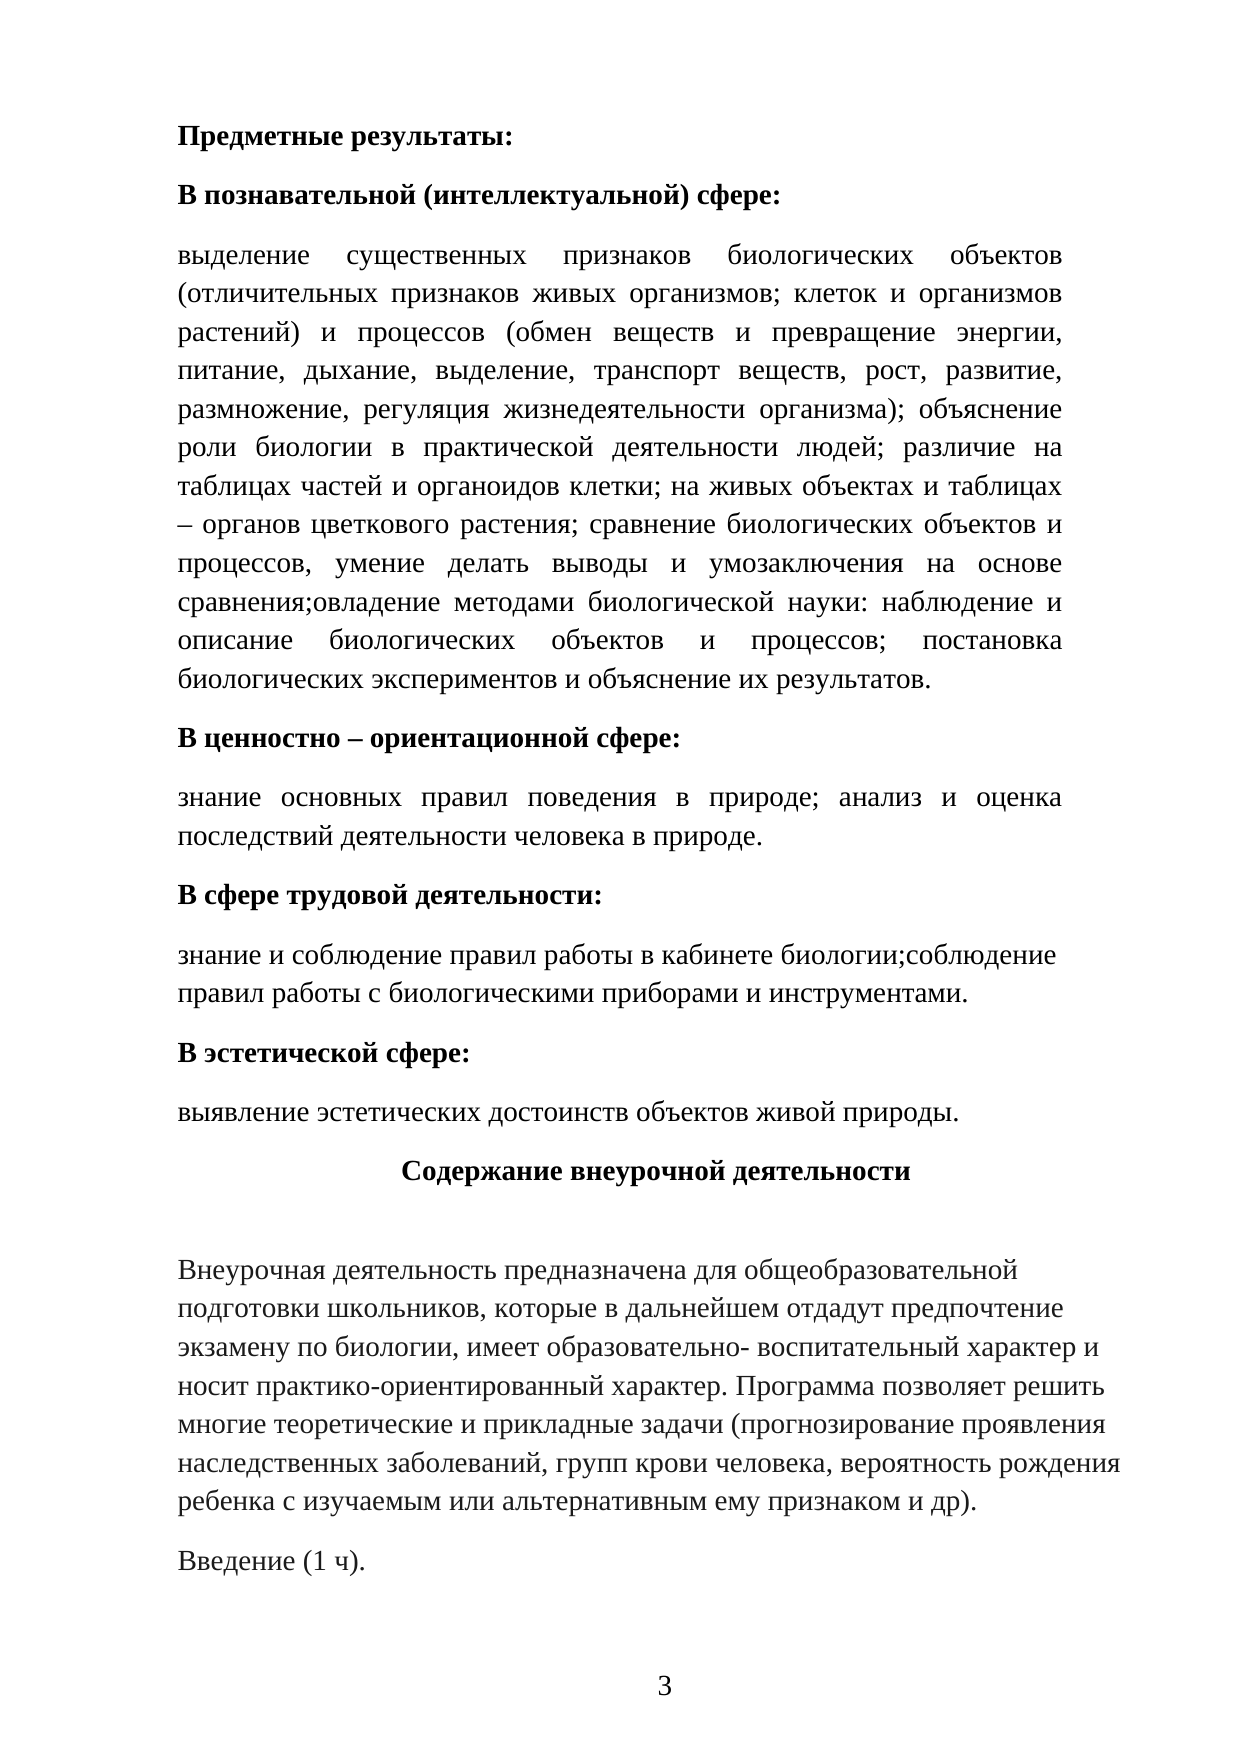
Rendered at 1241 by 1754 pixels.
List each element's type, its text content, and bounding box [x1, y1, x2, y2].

text В сфере трудовой деятельности: [177, 877, 1063, 911]
text выделение существенных признаков биологических объектов (отличительных признаков живых организмов; клеток и организмов растений) и процессов (обмен веществ и превращение энергии, питание, дыхание, выделение, транспорт веществ, рост, развитие, размножение, регуляция жизнедеятельности организма); объяснение роли биологии в практической деятельности людей; различие на таблицах частей и органоидов клетки; на живых объектах и таблицах – органов цветкового растения; сравнение биологических объектов и процессов, умение делать выводы и умозаключения на основе сравнения;овладение методами биологической науки: наблюдение и описание биологических объектов и процессов; постановка биологических экспериментов и объяснение их результатов. [177, 237, 1063, 694]
text Введение (1 ч). [177, 1543, 1152, 1576]
text знание и соблюдение правил работы в кабинете биологии;соблюдение правил работы с биологическими приборами и инструментами. [177, 937, 1063, 1009]
text выявление эстетических достоинств объектов живой природы. [177, 1094, 1063, 1128]
text В ценностно – ориентационной сфере: [177, 720, 1063, 754]
text В познавательной (интеллектуальной) сфере: [177, 177, 1063, 211]
text знание основных правил поведения в природе; анализ и оценка последствий деятельности человека в природе. [177, 779, 1063, 852]
text Внеурочная деятельность предназначена для общеобразовательной подготовки школьников, которые в дальнейшем отдадут предпочтение экзамену по биологии, имеет образовательно- воспитательный характер и носит практико-ориентированный характер. Программа позволяет решить многие теоретические и прикладные задачи (прогнозирование проявления наследственных заболеваний, групп крови человека, вероятность рождения ребенка с изучаемым или альтернативным ему признаком и др). [177, 1252, 1152, 1517]
text Предметные результаты: [177, 118, 1063, 152]
text Содержание внеурочной деятельности [354, 1153, 958, 1187]
text В эстетической сфере: [177, 1035, 1063, 1068]
